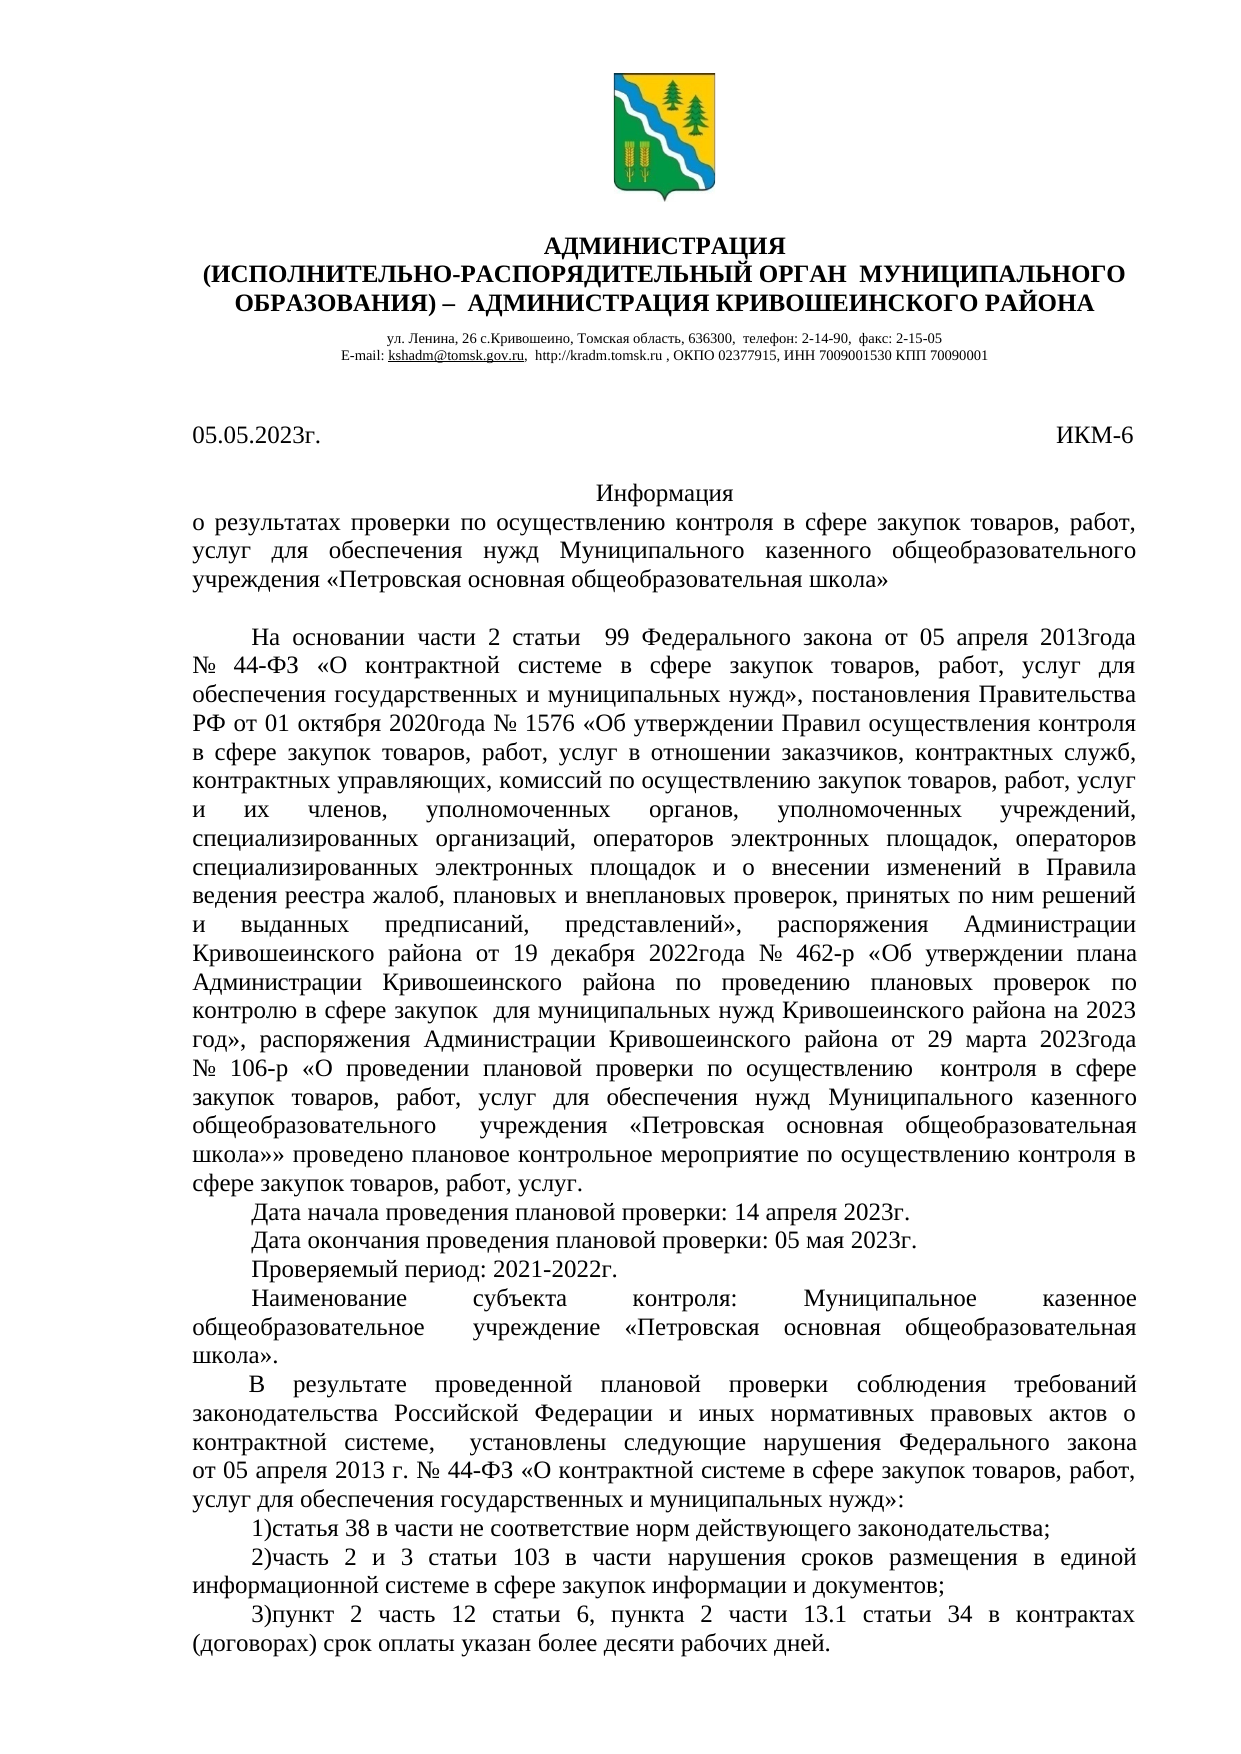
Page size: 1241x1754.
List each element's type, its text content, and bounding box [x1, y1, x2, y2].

text 3)пункт 2 часть 12 статьи 6, пункта 2 части 13.1 статьи 34 в контрактах (договорах) срок оплаты указан более десяти рабочих дней. [192, 1599, 1137, 1657]
text Наименование субъекта контроля: Муниципальное казенное общеобразовательное учреждение «Петровская основная общеобразовательная школа». [192, 1283, 1137, 1369]
text Дата окончания проведения плановой проверки: 05 мая 2023г. [192, 1226, 1137, 1254]
text 2)часть 2 и 3 статьи 103 в части нарушения сроков размещения в единой информационной системе в сфере закупок информации и документов; [192, 1542, 1137, 1599]
picture [613, 73, 716, 180]
text На основании части 2 статьи 99 Федерального закона от 05 апреля 2013года № 44-ФЗ «О контрактной системе в сфере закупок товаров, работ, услуг для обеспечения государственных и муниципальных нужд», постановления Правительства РФ от 01 октября 2020года № 1576 «Об утверждении Правил осуществления контроля в сфере закупок товаров, работ, услуг в отношении заказчиков, контрактных служб, контрактных управляющих, комиссий по осуществлению закупок товаров, работ, услуг и их членов, уполномоченных органов, уполномоченных учреждений, специализированных организаций, операторов электронных площадок, операторов специализированных электронных площадок и о внесении изменений в Правила ведения реестра жалоб, плановых и внеплановых проверок, принятых по ним решений и выданных предписаний, представлений», распоряжения Администрации Кривошеинского района от 19 декабря 2022года № 462-р «Об утверждении плана Администрации Кривошеинского района по проведению плановых проверок по контролю в сфере закупок для муниципальных нужд Кривошеинского района на 2023 год», распоряжения Администрации Кривошеинского района от 29 марта 2023года № 106-р «О проведении плановой проверки по осуществлению контроля в сфере закупок товаров, работ, услуг для обеспечения нужд Муниципального казенного общеобразовательного учреждения «Петровская основная общеобразовательная школа»» проведено плановое контрольное мероприятие по осуществлению контроля в сфере закупок товаров, работ, услуг. [192, 622, 1137, 1197]
text Проверяемый период: 2021-2022г. [192, 1254, 1137, 1283]
picture [613, 88, 716, 202]
text Информация [192, 478, 1137, 507]
text ул. Ленина, 26 с.Кривошеино, Томская область, 636300, телефон: 2-14-90, факс: 2-15-05 Е-mail: kshadm@tomsk.gov.ru, http://kradm.tomsk.ru , ОКПО 02377915, ИНН 7009001530 КПП 70090001 [192, 329, 1137, 363]
text Дата начала проведения плановой проверки: 14 апреля 2023г. [192, 1197, 1137, 1226]
text 1)статья 38 в части не соответствие норм действующего законодательства; [192, 1513, 1137, 1542]
text 05.05.2023г. ИКМ-6 [192, 421, 1137, 449]
text АДМИНИСТРАЦИЯ (ИСПОЛНИТЕЛЬНО-РАСПОРЯДИТЕЛЬНЫЙ ОРГАН МУНИЦИПАЛЬНОГО ОБРАЗОВАНИЯ) – АДМИНИСТРАЦИЯ КРИВОШЕИНСКОГО РАЙОНА [192, 231, 1137, 317]
text о результатах проверки по осуществлению контроля в сфере закупок товаров, работ, услуг для обеспечения нужд Муниципального казенного общеобразовательного учреждения «Петровская основная общеобразовательная школа» [192, 507, 1137, 593]
text В результате проведенной плановой проверки соблюдения требований законодательства Российской Федерации и иных нормативных правовых актов о контрактной системе, установлены следующие нарушения Федерального закона от 05 апреля 2013 г. № 44-ФЗ «О контрактной системе в сфере закупок товаров, работ, услуг для обеспечения государственных и муниципальных нужд»: [192, 1369, 1137, 1513]
